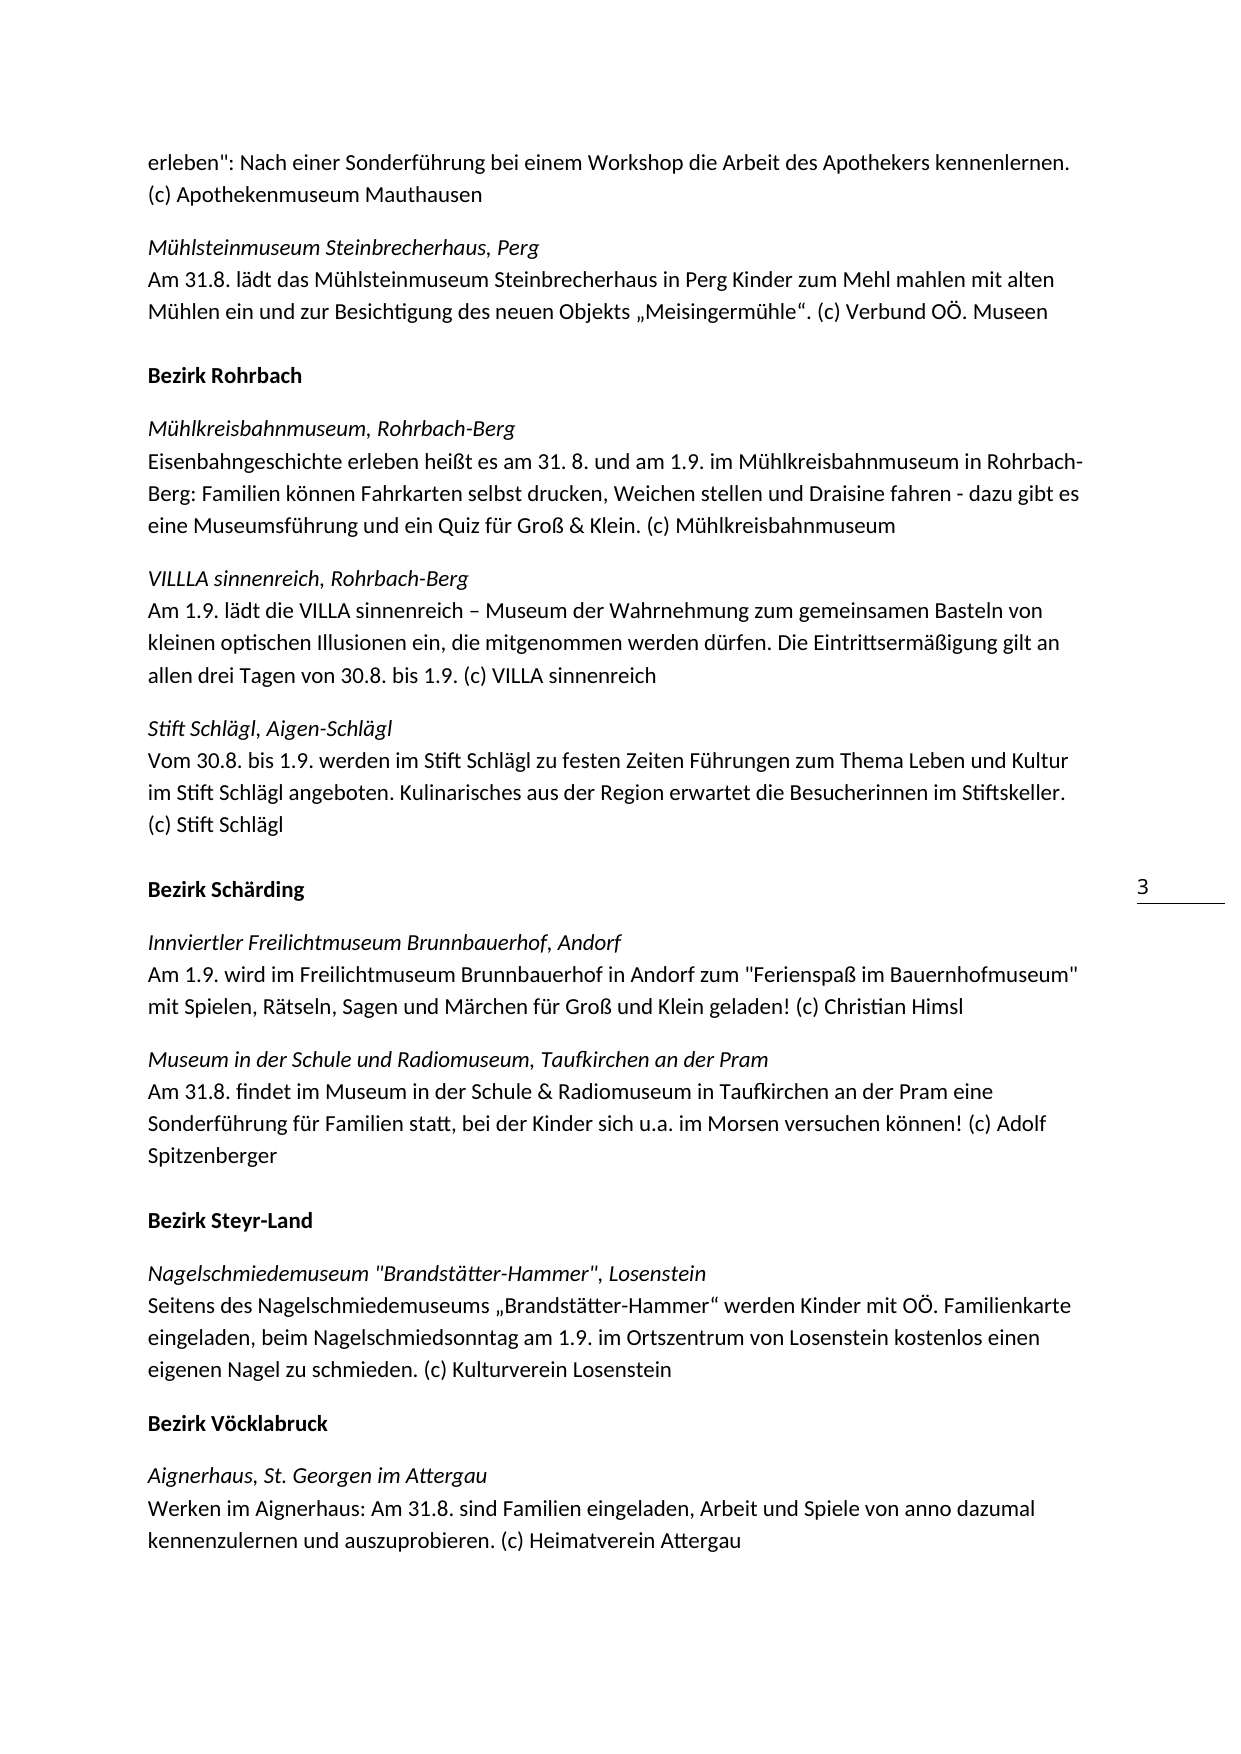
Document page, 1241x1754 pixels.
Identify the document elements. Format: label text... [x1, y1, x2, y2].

text Bezirk Vöcklabruck [148, 1409, 1093, 1437]
text Mühlsteinmuseum Steinbrecherhaus, Perg Am 31.8. lädt das Mühlsteinmuseum Steinbrecherhaus in Perg Kinder zum Mehl mahlen mit alten Mühlen ein und zur Besichtigung des neuen Objekts „Meisingermühle“. (c) Verbund OÖ. Museen Bezirk Rohrbach [148, 233, 1093, 389]
text Innviertler Freilichtmuseum Brunnbauerhof, Andorf Am 1.9. wird im Freilichtmuseum Brunnbauerhof in Andorf zum "Ferienspaß im Bauernhofmuseum" mit Spielen, Rätseln, Sagen und Märchen für Groß und Klein geladen! (c) Christian Himsl [148, 928, 1093, 1020]
text Mühlkreisbahnmuseum, Rohrbach-Berg Eisenbahngeschichte erleben heißt es am 31. 8. und am 1.9. im Mühlkreisbahnmuseum in Rohrbach-Berg: Familien können Fahrkarten selbst drucken, Weichen stellen und Draisine fahren - dazu gibt es eine Museumsführung und ein Quiz für Groß & Klein. (c) Mühlkreisbahnmuseum [148, 414, 1093, 539]
text VILLLA sinnenreich, Rohrbach-Berg Am 1.9. lädt die VILLA sinnenreich – Museum der Wahrnehmung zum gemeinsamen Basteln von kleinen optischen Illusionen ein, die mitgenommen werden dürfen. Die Eintrittsermäßigung gilt an allen drei Tagen von 30.8. bis 1.9. (c) VILLA sinnenreich [148, 564, 1093, 689]
text Stift Schlägl, Aigen-Schlägl Vom 30.8. bis 1.9. werden im Stift Schlägl zu festen Zeiten Führungen zum Thema Leben und Kultur im Stift Schlägl angeboten. Kulinarisches aus der Region erwartet die Besucherinnen im Stiftskeller. (c) Stift Schlägl Bezirk Schärding [148, 714, 1093, 903]
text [148, 148, 1093, 208]
text Museum in der Schule und Radiomuseum, Taufkirchen an der Pram Am 31.8. findet im Museum in der Schule & Radiomuseum in Taufkirchen an der Pram eine Sonderführung für Familien statt, bei der Kinder sich u.a. im Morsen versuchen können! (c) Adolf Spitzenberger Bezirk Steyr-Land [148, 1045, 1093, 1234]
text Nagelschmiedemuseum "Brandstätter-Hammer", Losenstein Seitens des Nagelschmiedemuseums „Brandstätter-Hammer“ werden Kinder mit OÖ. Familienkarte eingeladen, beim Nagelschmiedsonntag am 1.9. im Ortszentrum von Losenstein kostenlos einen eigenen Nagel zu schmieden. (c) Kulturverein Losenstein [148, 1259, 1093, 1384]
text Aignerhaus, St. Georgen im Attergau Werken im Aignerhaus: Am 31.8. sind Familien eingeladen, Arbeit und Spiele von anno dazumal kennenzulernen und auszuprobieren. (c) Heimatverein Attergau [148, 1462, 1093, 1554]
